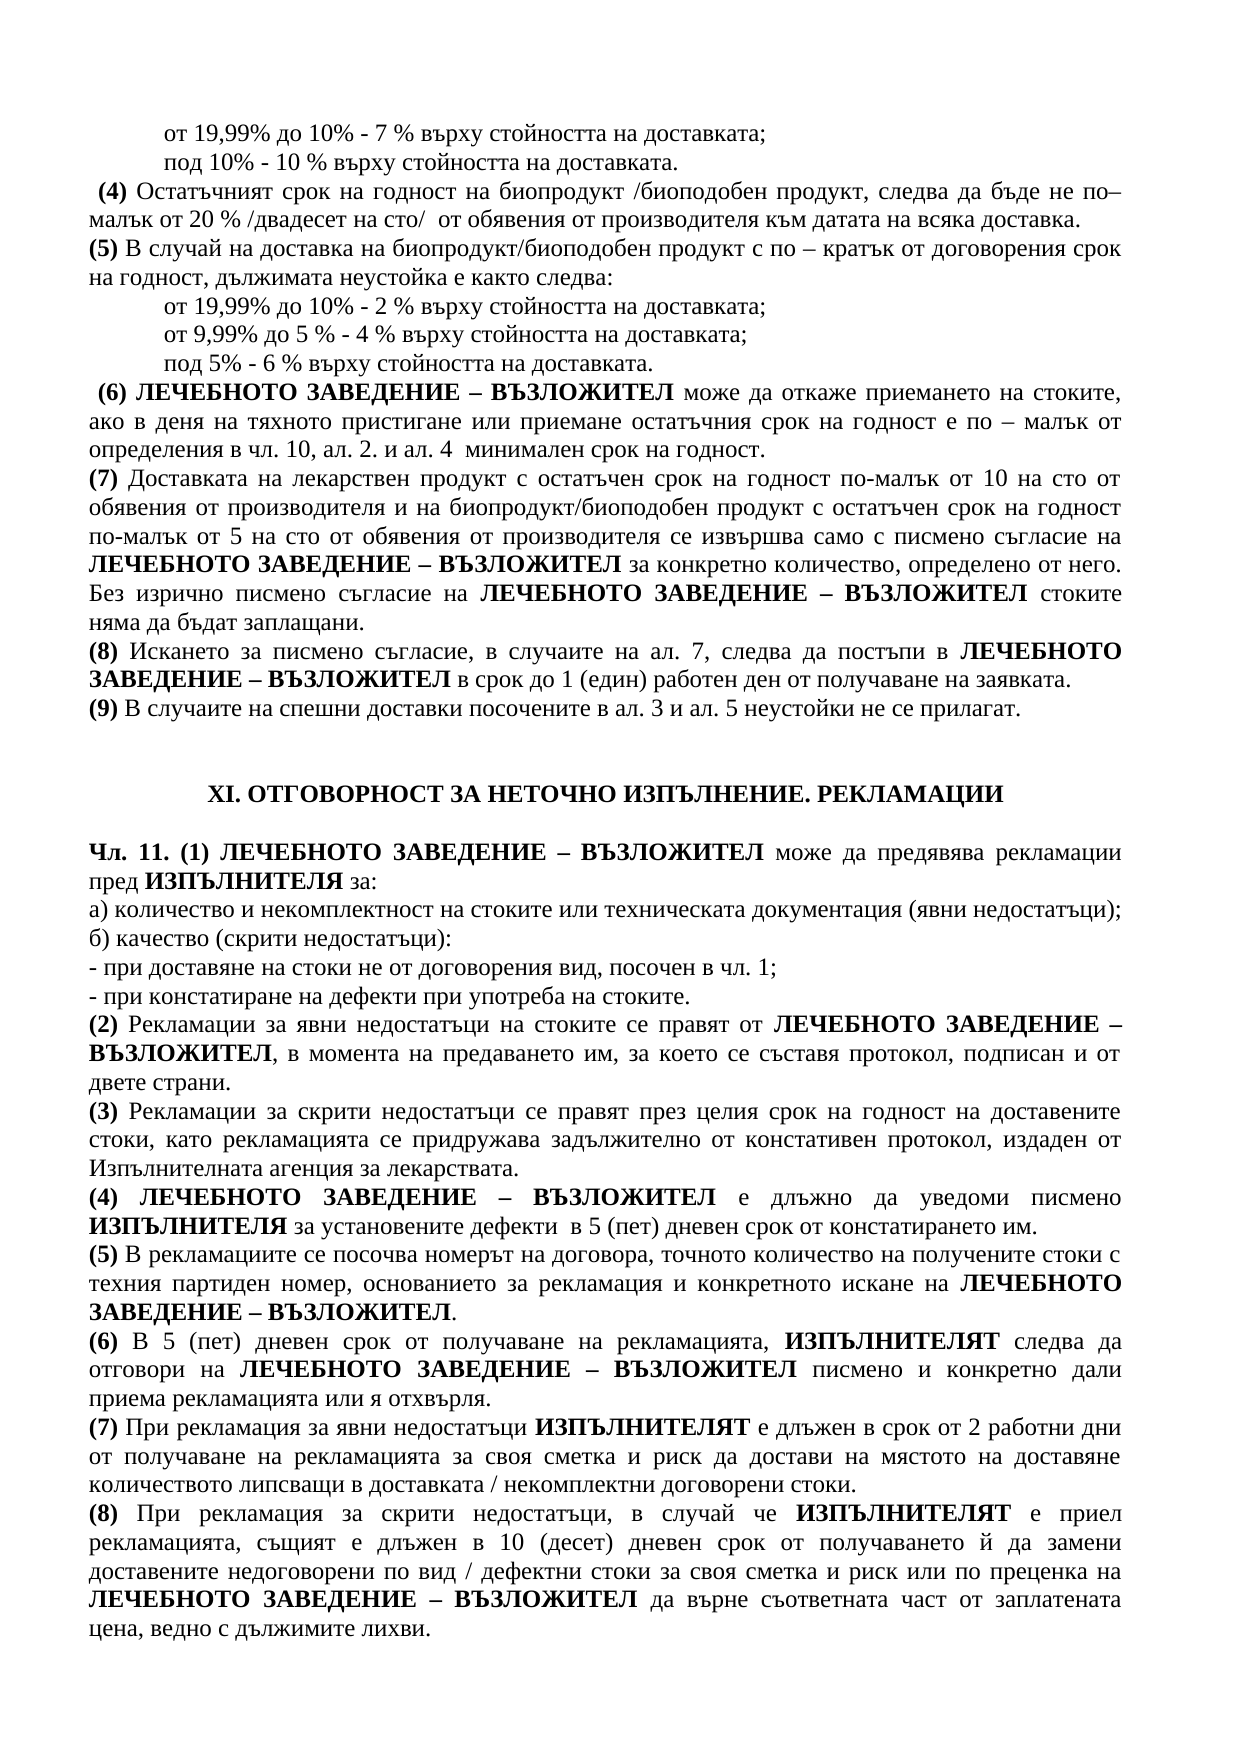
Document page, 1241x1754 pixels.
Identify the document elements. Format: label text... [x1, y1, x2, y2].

text а) количество и некомплектност на стоките или техническата документация (явни недостатъци); [89, 894, 1122, 923]
text (9) В случаите на спешни доставки посочените в ал. 3 и ал. 5 неустойки не се прилагат. [89, 693, 1122, 722]
text под 5% - 6 % върху стойността на доставката. [89, 348, 1122, 377]
text б) качество (скрити недостатъци): [89, 923, 1122, 952]
text (6) ЛЕЧЕБНОТО ЗАВЕДЕНИЕ – ВЪЗЛОЖИТЕЛ може да откаже приемането на стоките, ако в деня на тяхното пристигане или приемане остатъчния срок на годност е по – малък от определения в чл. 10, ал. 2. и ал. 4 минимален срок на годност. [89, 377, 1122, 463]
text ХІ. ОТГОВОРНОСТ ЗА НЕТОЧНО ИЗПЪЛНЕНИЕ. РЕКЛАМАЦИИ [89, 779, 1122, 808]
text (5) В случай на доставка на биопродукт/биоподобен продукт с по – кратък от договорения срок на годност, дължимата неустойка е както следва: [89, 233, 1122, 291]
text (8) При рекламация за скрити недостатъци, в случай че ИЗПЪЛНИТЕЛЯТ е приел рекламацията, същият е длъжен в 10 (десет) дневен срок от получаването й да замени доставените недоговорени по вид / дефектни стоки за своя сметка и риск или по преценка на ЛЕЧЕБНОТО ЗАВЕДЕНИЕ – ВЪЗЛОЖИТЕЛ да върне съответната част от заплатената цена, ведно с дължимите лихви. [89, 1498, 1122, 1642]
text (5) В рекламациите се посочва номерът на договора, точното количество на получените стоки с техния партиден номер, основанието за рекламация и конкретното искане на ЛЕЧЕБНОТО ЗАВЕДЕНИЕ – ВЪЗЛОЖИТЕЛ. [89, 1239, 1122, 1326]
text - при констатиране на дефекти при употреба на стоките. [89, 981, 1122, 1009]
text Чл. 11. (1) ЛЕЧЕБНОТО ЗАВЕДЕНИЕ – ВЪЗЛОЖИТЕЛ може да предявява рекламации пред ИЗПЪЛНИТЕЛЯ за: [89, 837, 1122, 894]
text (2) Рекламации за явни недостатъци на стоките се правят от ЛЕЧЕБНОТО ЗАВЕДЕНИЕ – ВЪЗЛОЖИТЕЛ, в момента на предаването им, за което се съставя протокол, подписан и от двете страни. [89, 1009, 1122, 1096]
text (7) Доставката на лекарствен продукт с остатъчен срок на годност по-малък от 10 на сто от обявения от производителя и на биопродукт/биоподобен продукт с остатъчен срок на годност по-малък от 5 на сто от обявения от производителя се извършва само с писмено съгласие на ЛЕЧЕБНОТО ЗАВЕДЕНИЕ – ВЪЗЛОЖИТЕЛ за конкретно количество, определено от него. Без изрично писмено съгласие на ЛЕЧЕБНОТО ЗАВЕДЕНИЕ – ВЪЗЛОЖИТЕЛ стоките няма да бъдат заплащани. [89, 463, 1122, 636]
text от 19,99% до 10% - 2 % върху стойността на доставката; [89, 291, 1122, 319]
text - при доставяне на стоки не от договорения вид, посочен в чл. 1; [89, 952, 1122, 981]
text (4) ЛЕЧЕБНОТО ЗАВЕДЕНИЕ – ВЪЗЛОЖИТЕЛ е длъжно да уведоми писмено ИЗПЪЛНИТЕЛЯ за установените дефекти в 5 (пет) дневен срок от констатирането им. [89, 1182, 1122, 1239]
text (6) В 5 (пет) дневен срок от получаване на рекламацията, ИЗПЪЛНИТЕЛЯТ следва да отговори на ЛЕЧЕБНОТО ЗАВЕДЕНИЕ – ВЪЗЛОЖИТЕЛ писмено и конкретно дали приема рекламацията или я отхвърля. [89, 1326, 1122, 1412]
text от 19,99% до 10% - 7 % върху стойността на доставката; [89, 118, 1122, 147]
text (3) Рекламации за скрити недостатъци се правят през целия срок на годност на доставените стоки, като рекламацията се придружава задължително от констативен протокол, издаден от Изпълнителната агенция за лекарствата. [89, 1096, 1122, 1182]
text (4) Остатъчният срок на годност на биопродукт /биоподобен продукт, следва да бъде не по–малък от 20 % /двадесет на сто/ от обявения от производителя към датата на всяка доставка. [89, 176, 1122, 233]
text (8) Искането за писмено съгласие, в случаите на ал. 7, следва да постъпи в ЛЕЧЕБНОТО ЗАВЕДЕНИЕ – ВЪЗЛОЖИТЕЛ в срок до 1 (един) работен ден от получаване на заявката. [89, 636, 1122, 693]
text от 9,99% до 5 % - 4 % върху стойността на доставката; [89, 319, 1122, 348]
text (7) При рекламация за явни недостатъци ИЗПЪЛНИТЕЛЯТ е длъжен в срок от 2 работни дни от получаване на рекламацията за своя сметка и риск да достави на мястото на доставяне количеството липсващи в доставката / некомплектни договорени стоки. [89, 1412, 1122, 1498]
text под 10% - 10 % върху стойността на доставката. [89, 147, 1122, 176]
